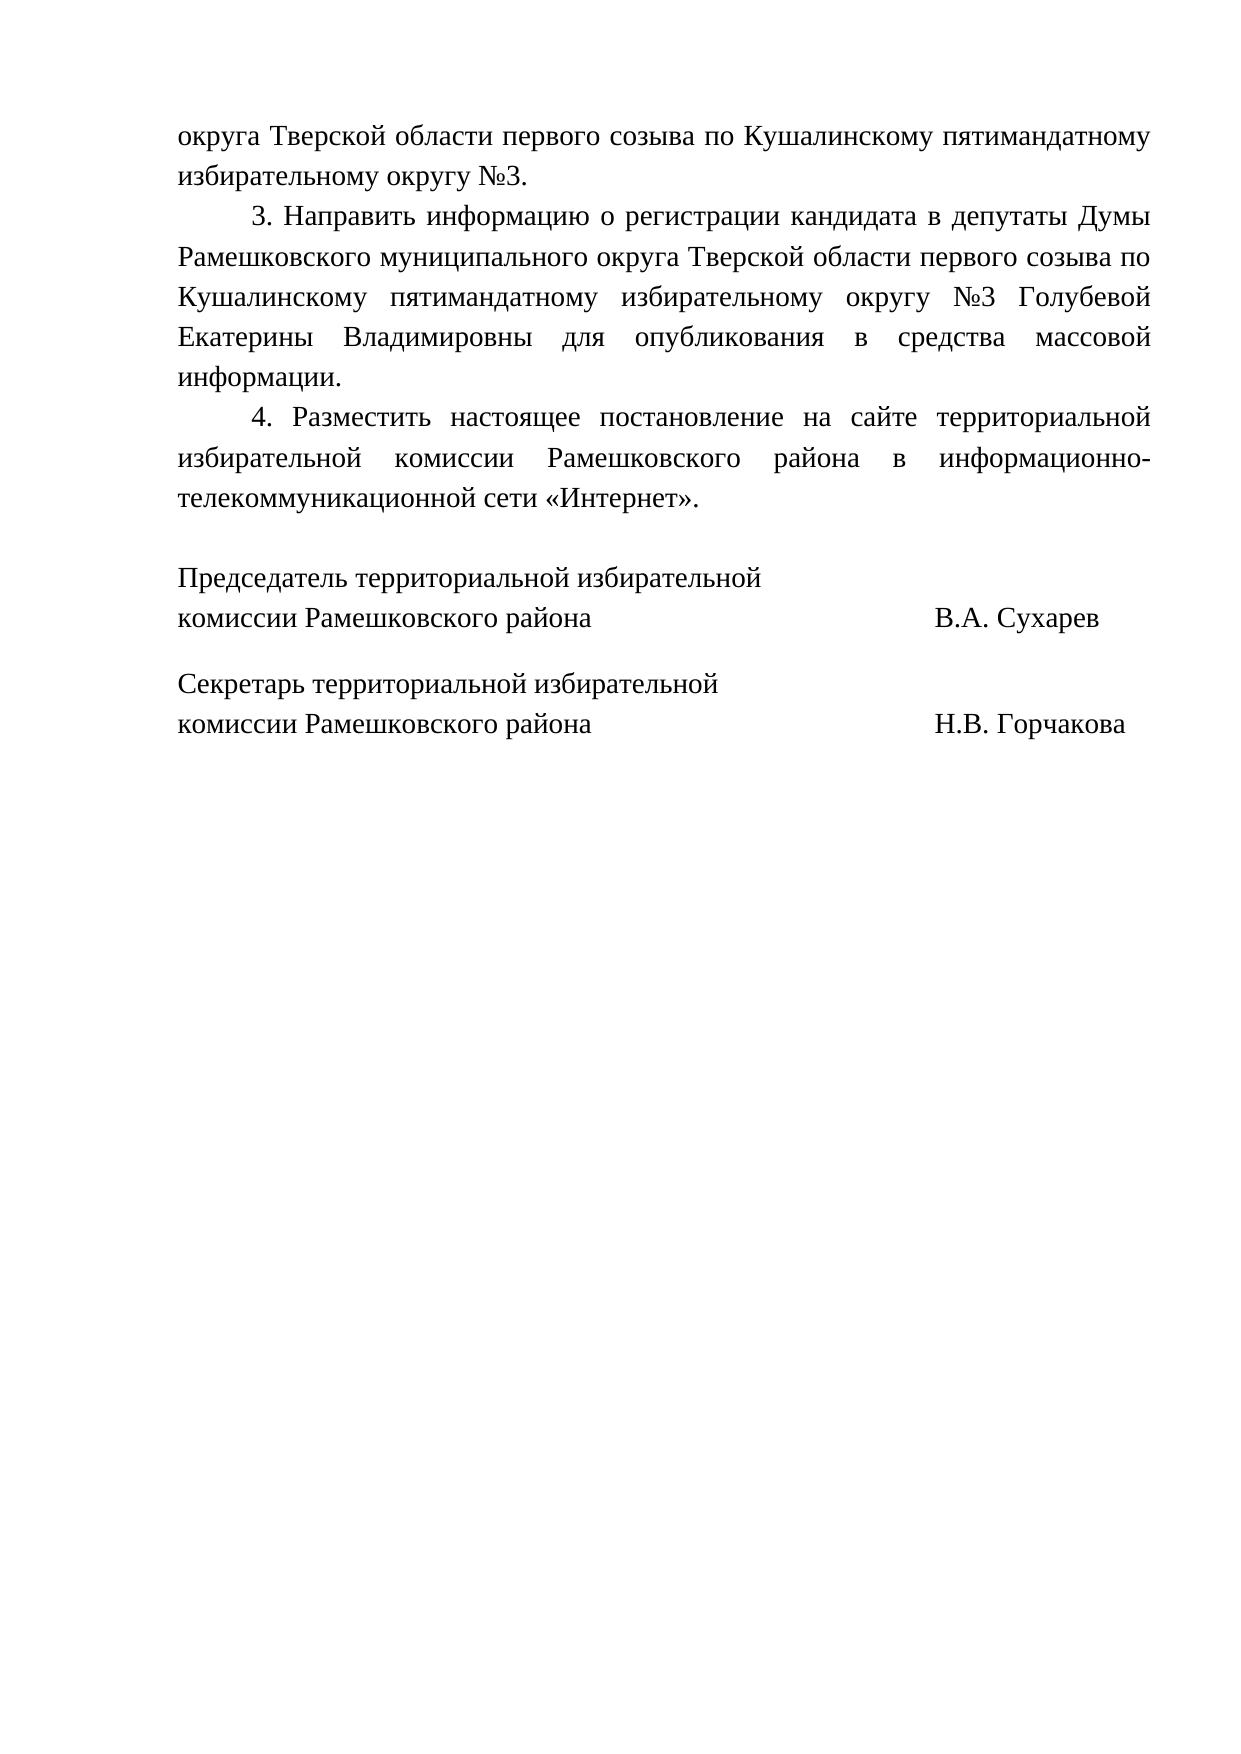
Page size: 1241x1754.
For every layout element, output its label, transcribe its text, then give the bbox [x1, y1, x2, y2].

text 3. Направить информацию о регистрации кандидата в депутаты Думы Рамешковского муниципального округа Тверской области первого созыва по Кушалинскому пятимандатному избирательному округу №3 Голубевой Екатерины Владимировны для опубликования в средства массовой информации. [177, 198, 1152, 393]
text комиссии Рамешковского района В.А. Сухарев [177, 601, 1152, 634]
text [177, 118, 1152, 192]
text Секретарь территориальной избирательной [177, 666, 1152, 699]
text Председатель территориальной избирательной [177, 560, 1152, 594]
text 4. Разместить настоящее постановление на сайте территориальной избирательной комиссии Рамешковского района в информационно-телекоммуникационной сети «Интернет». [177, 399, 1152, 513]
text комиссии Рамешковского района Н.В. Горчакова [177, 706, 1152, 739]
